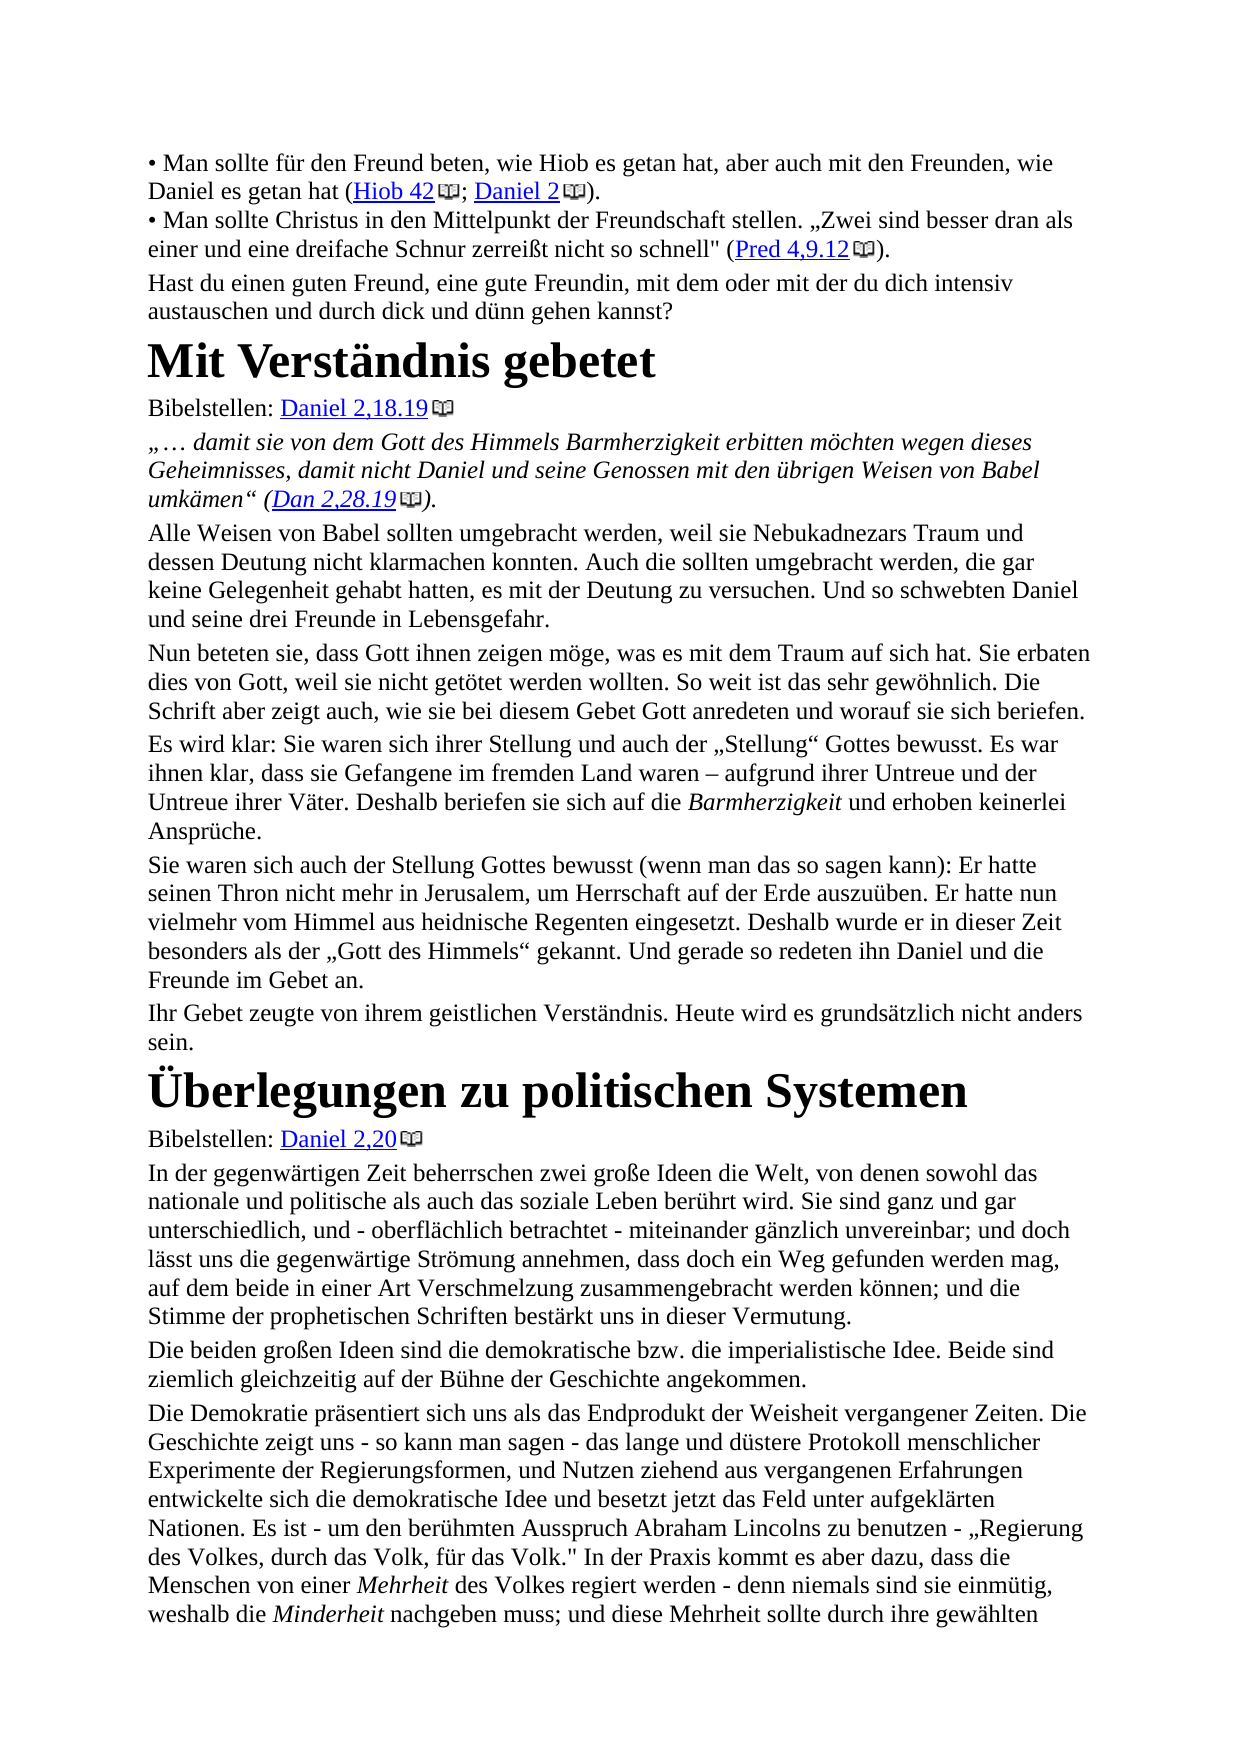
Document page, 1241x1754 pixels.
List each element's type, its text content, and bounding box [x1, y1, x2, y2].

text Sie waren sich auch der Stellung Gottes bewusst (wenn man das so sagen kann): Er hatte seinen Thron nicht mehr in Jerusalem, um Herrschaft auf der Erde auszuüben. Er hatte nun vielmehr vom Himmel aus heidnische Regenten eingesetzt. Deshalb wurde er in dieser Zeit besonders als der „Gott des Himmels“ gekannt. Und gerade so redeten ihn Daniel und die Freunde im Gebet an. [148, 850, 1093, 993]
picture [849, 241, 876, 258]
picture [434, 184, 461, 200]
text Hast du einen guten Freund, eine gute Freundin, mit dem oder mit der du dich intensiv austauschen und durch dick und dünn gehen kannst? [148, 268, 1093, 325]
text „… damit sie von dem Gott des Himmels Barmherzigkeit erbitten möchten wegen dieses Geheimnisses, damit nicht Daniel und seine Genossen mit den übrigen Weisen von Babel umkämen“ (Dan 2,28.19). [148, 427, 1093, 513]
text In der gegenwärtigen Zeit beherrschen zwei große Ideen die Welt, von denen sowohl das nationale und politische als auch das soziale Leben berührt wird. Sie sind ganz und gar unterschiedlich, und - oberflächlich betrachtet - miteinander gänzlich unvereinbar; und doch lässt uns die gegenwärtige Strömung annehmen, dass doch ein Weg gefunden werden mag, auf dem beide in einer Art Verschmelzung zusammengebracht werden können; und die Stimme der prophetischen Schriften bestärkt uns in dieser Vermutung. [148, 1158, 1093, 1330]
picture [559, 184, 587, 200]
text Bibelstellen: Daniel 2,18.19 [148, 393, 1093, 422]
text Alle Weisen von Babel sollten umgebracht werden, weil sie Nebukadnezars Traum und dessen Deutung nicht klarmachen konnten. Auch die sollten umgebracht werden, die gar keine Gelegenheit gehabt hatten, es mit der Deutung zu versuchen. Und so schwebten Daniel und seine drei Freunde in Lebensgefahr. [148, 518, 1093, 633]
subtitle Mit Verständnis gebetet [148, 330, 1093, 388]
text Ihr Gebet zeugte von ihrem geistlichen Verständnis. Heute wird es grundsätzlich nicht anders sein. [148, 998, 1093, 1056]
text Nun beteten sie, dass Gott ihnen zeigen möge, was es mit dem Traum auf sich hat. Sie erbaten dies von Gott, weil sie nicht getötet werden wollten. So weit ist das sehr gewöhnlich. Die Schrift aber zeigt auch, wie sie bei diesem Gebet Gott anredeten und worauf sie sich beriefen. [148, 638, 1093, 724]
picture [396, 1131, 424, 1147]
subtitle Überlegungen zu politischen Systemen [148, 1061, 1093, 1119]
picture [428, 400, 455, 417]
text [148, 1398, 1093, 1628]
picture [396, 492, 423, 508]
text Bibelstellen: Daniel 2,20 [148, 1124, 1093, 1152]
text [148, 148, 1093, 263]
text Es wird klar: Sie waren sich ihrer Stellung und auch der „Stellung“ Gottes bewusst. Es war ihnen klar, dass sie Gefangene im fremden Land waren – aufgrund ihrer Untreue und der Untreue ihrer Väter. Deshalb beriefen sie sich auf die Barmherzigkeit und erhoben keinerlei Ansprüche. [148, 729, 1093, 844]
text Die beiden großen Ideen sind die demokratische bzw. die imperialistische Idee. Beide sind ziemlich gleichzeitig auf der Bühne der Geschichte angekommen. [148, 1335, 1093, 1393]
